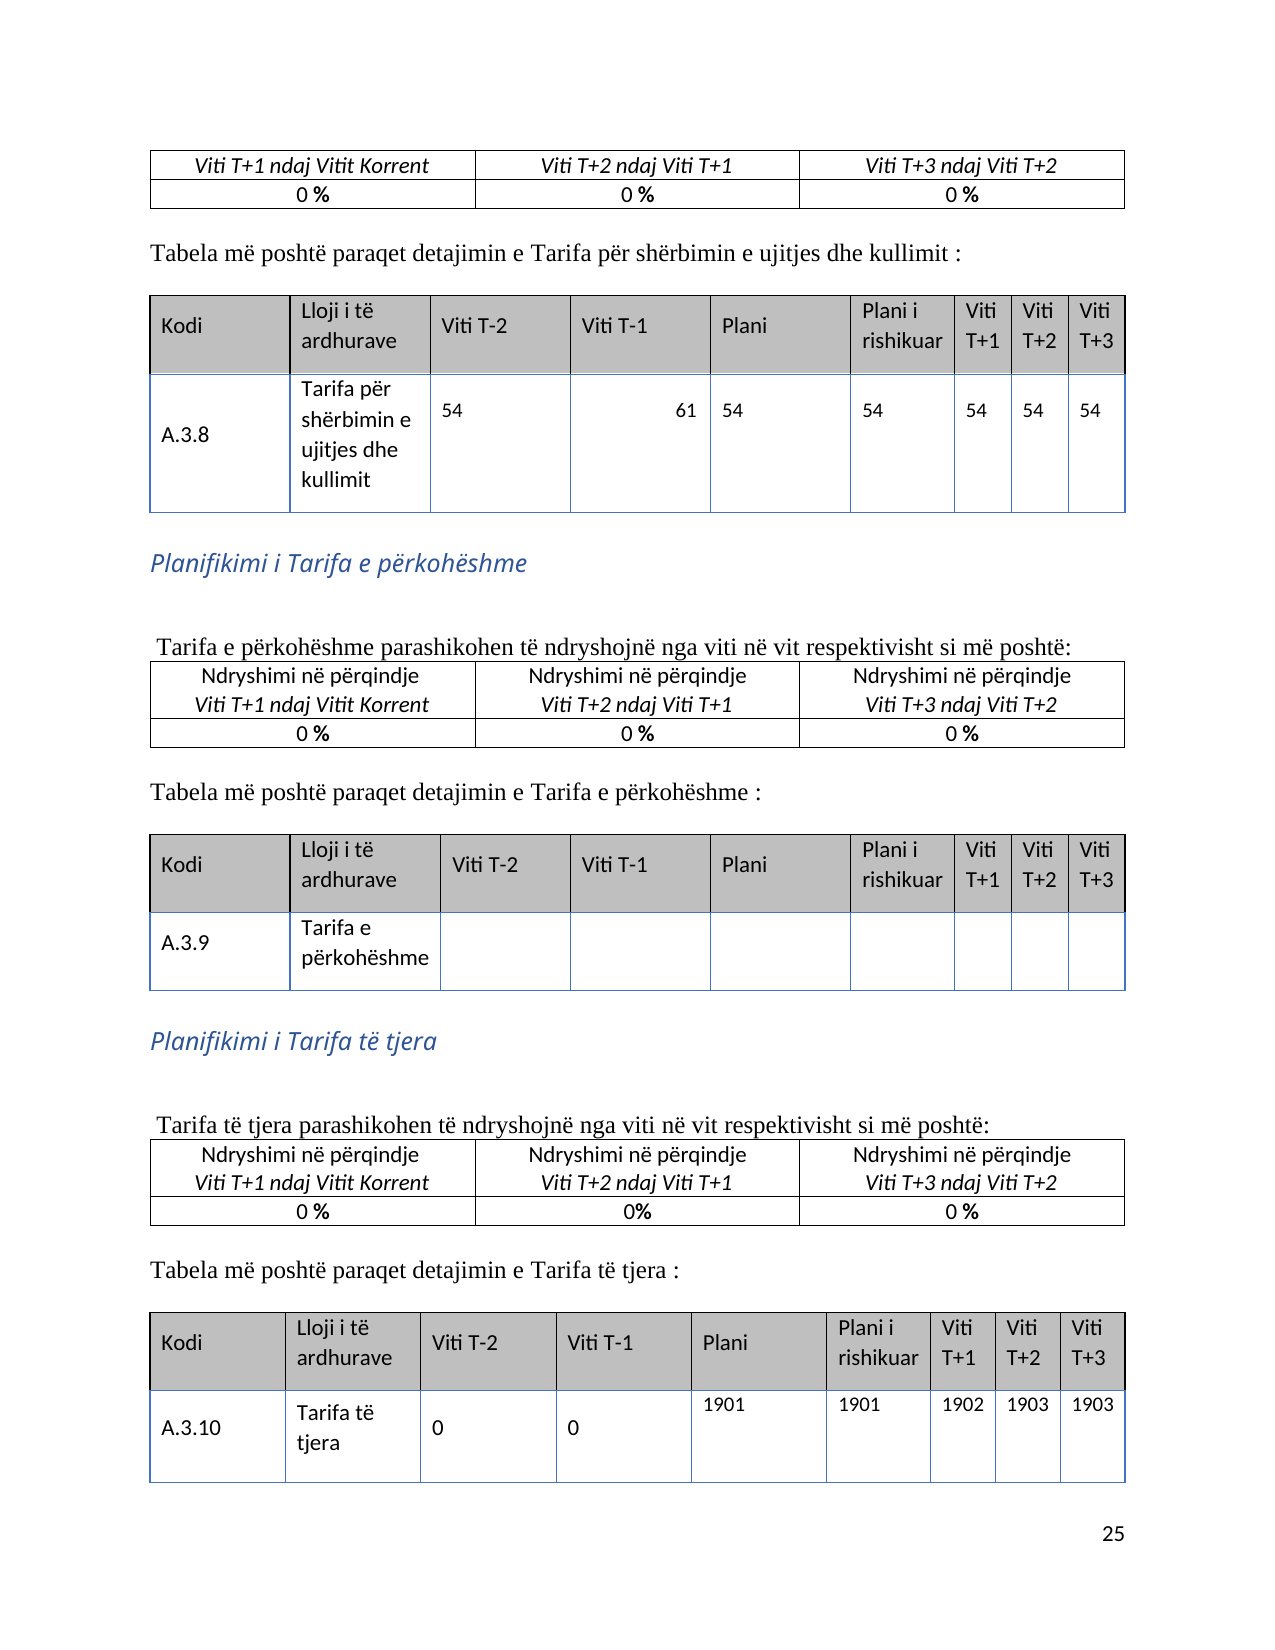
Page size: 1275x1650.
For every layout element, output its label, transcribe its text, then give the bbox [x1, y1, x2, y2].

table_cell Tarifa e përkohëshme [291, 913, 440, 990]
table_cell A.3.8 [151, 375, 289, 512]
table_cell 54 [1012, 375, 1068, 512]
table_cell 1903 [1061, 1391, 1124, 1482]
table_header Viti T+1 [931, 1313, 995, 1390]
table_cell [1012, 913, 1068, 990]
table_header Lloji i të ardhurave [291, 835, 440, 912]
text Tarifa e përkohëshme parashikohen të ndryshojnë nga viti në vit respektivisht si më poshtë: [150, 632, 1125, 661]
table_cell 1903 [996, 1391, 1060, 1482]
table_header Ndryshimi në përqindje Viti T+3 ndaj Viti T+2 [800, 662, 1124, 718]
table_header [476, 151, 799, 179]
text Tabela më poshtë paraqet detajimin e Tarifa e përkohëshme : [150, 777, 1125, 805]
table_header Plani [711, 296, 850, 373]
table_cell A.3.10 [151, 1391, 285, 1482]
table_cell Tarifa të tjera [286, 1391, 420, 1482]
table_cell [851, 913, 954, 990]
table_cell A.3.9 [151, 913, 289, 990]
table_cell 1901 [827, 1391, 930, 1482]
table_cell Tarifa për shërbimin e ujitjes dhe kullimit [291, 375, 430, 512]
table_cell 1902 [931, 1391, 995, 1482]
table_cell 54 [851, 375, 954, 512]
table_header Plani i rishikuar [851, 835, 954, 912]
table_cell [571, 913, 710, 990]
table_header Lloji i të ardhurave [291, 296, 430, 373]
table_cell 0 % [151, 1197, 475, 1225]
table_header Plani [692, 1313, 826, 1390]
table_header Viti T+3 [1069, 835, 1124, 912]
table_cell [441, 913, 570, 990]
subtitle Planifikimi i Tarifa të tjera [150, 1024, 1125, 1058]
table_cell 54 [711, 375, 850, 512]
table_cell 54 [955, 375, 1011, 512]
table_header Viti T-1 [557, 1313, 691, 1390]
text Tabela më poshtë paraqet detajimin e Tarifa për shërbimin e ujitjes dhe kullimit : [150, 238, 1125, 267]
table_header Plani [711, 835, 850, 912]
table_cell 0 % [476, 719, 799, 747]
table_header Viti T-2 [441, 835, 570, 912]
table_cell 0 % [151, 719, 475, 747]
table_cell [955, 913, 1011, 990]
table_header Kodi [151, 296, 289, 373]
table_header Kodi [151, 1313, 285, 1390]
text Tarifa të tjera parashikohen të ndryshojnë nga viti në vit respektivisht si më poshtë: [150, 1110, 1125, 1139]
table_cell 61 [571, 375, 710, 512]
table_cell [711, 913, 850, 990]
subtitle Planifikimi i Tarifa e përkohëshme [150, 546, 1125, 580]
table_header Ndryshimi në përqindje Viti T+3 ndaj Viti T+2 [800, 1140, 1124, 1196]
table_cell 0% [476, 1197, 799, 1225]
text Tabela më poshtë paraqet detajimin e Tarifa të tjera : [150, 1255, 1125, 1283]
table_cell 0 % [800, 1197, 1124, 1225]
table_header Ndryshimi në përqindje Viti T+1 ndaj Vitit Korrent [151, 1140, 475, 1196]
table_header Ndryshimi në përqindje Viti T+2 ndaj Viti T+1 [476, 662, 799, 718]
table_header Viti T-1 [571, 835, 710, 912]
table_cell 1901 [692, 1391, 826, 1482]
table_cell 0 [421, 1391, 556, 1482]
table_header Viti T-1 [571, 296, 710, 373]
table_cell 0 % [476, 180, 799, 208]
table_header Viti T+1 [955, 835, 1011, 912]
table_cell 0 % [800, 180, 1124, 208]
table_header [151, 151, 475, 179]
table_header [800, 151, 1124, 179]
table_cell 54 [1069, 375, 1124, 512]
table_header Viti T-2 [421, 1313, 556, 1390]
table_header Viti T+2 [1012, 296, 1068, 373]
table_header Viti T+2 [1012, 835, 1068, 912]
table_header Plani i rishikuar [827, 1313, 930, 1390]
table_header Ndryshimi në përqindje Viti T+2 ndaj Viti T+1 [476, 1140, 799, 1196]
table_header Plani i rishikuar [851, 296, 954, 373]
table_cell 0 % [800, 719, 1124, 747]
table_header Viti T+3 [1061, 1313, 1124, 1390]
table_cell 0 % [151, 180, 475, 208]
table_cell 0 [557, 1391, 691, 1482]
table_header Viti T+2 [996, 1313, 1060, 1390]
table_header Viti T+1 [955, 296, 1011, 373]
table_cell [1069, 913, 1124, 990]
table_header Viti T-2 [431, 296, 570, 373]
table_header Lloji i të ardhurave [286, 1313, 420, 1390]
table_cell 54 [431, 375, 570, 512]
table_header Kodi [151, 835, 289, 912]
table_header Viti T+3 [1069, 296, 1124, 373]
table_header Ndryshimi në përqindje Viti T+1 ndaj Vitit Korrent [151, 662, 475, 718]
